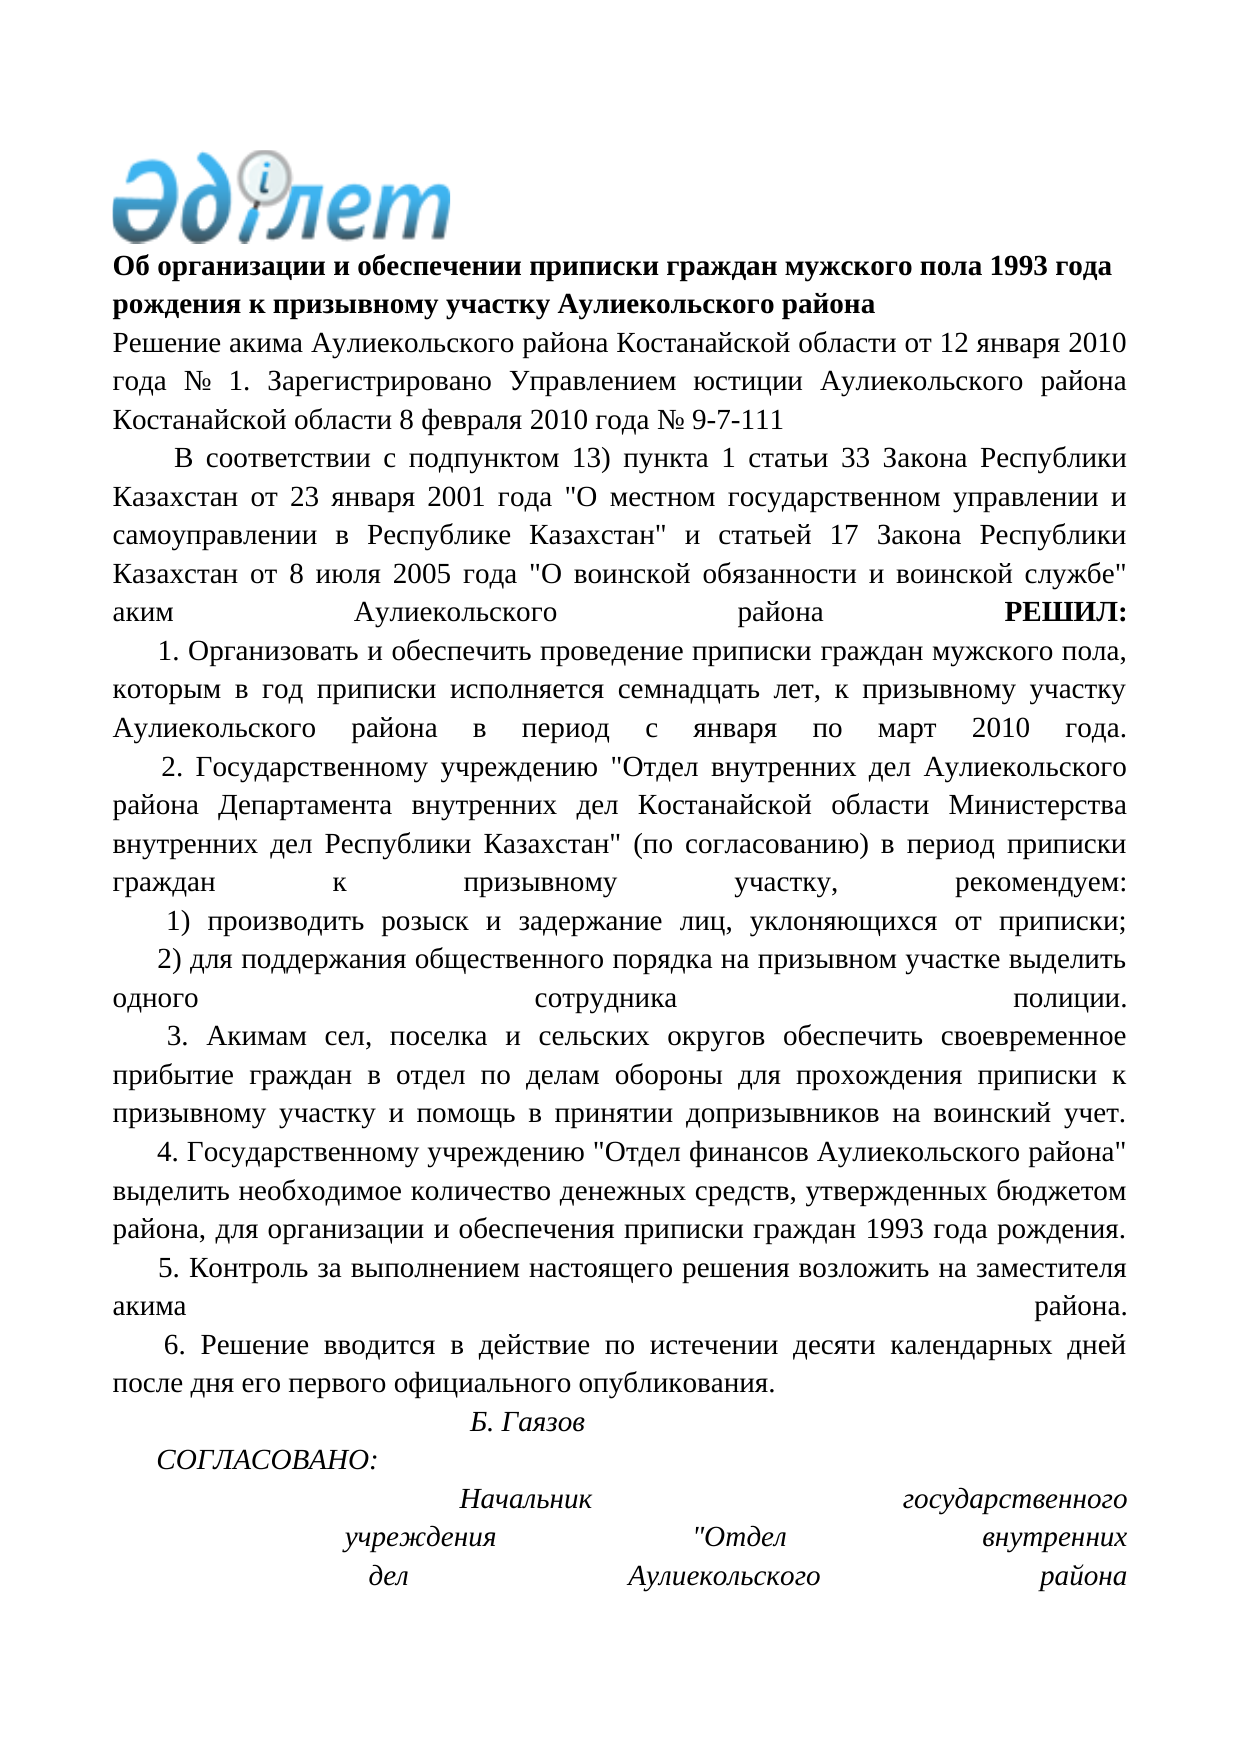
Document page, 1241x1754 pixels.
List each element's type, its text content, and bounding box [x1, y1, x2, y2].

text Решение акима Аулиекольского района Костанайской области от 12 января 2010 года № 1. Зарегистрировано Управлением юстиции Аулиекольского района Костанайской области 8 февраля 2010 года № 9-7-111 [112, 325, 1128, 435]
text СОГЛАСОВАНО: [112, 1442, 1128, 1476]
text В соответствии с подпунктом 13) пункта 1 статьи 33 Закона Республики Казахстан от 23 января 2001 года "О местном государственном управлении и самоуправлении в Республике Казахстан" и статьей 17 Закона Республики Казахстан от 8 июля 2005 года "О воинской обязанности и воинской службе" аким Аулиекольского района РЕШИЛ: 1. Организовать и обеспечить проведение приписки граждан мужского пола, которым в год приписки исполняется семнадцать лет, к призывному участку Аулиекольского района в период с января по март 2010 года. 2. Государственному учреждению "Отдел внутренних дел Аулиекольского района Департамента внутренних дел Костанайской области Министерства внутренних дел Республики Казахстан" (по согласованию) в период приписки граждан к призывному участку, рекомендуем: 1) производить розыск и задержание лиц, уклоняющихся от приписки; 2) для поддержания общественного порядка на призывном участке выделить одного сотрудника полиции. 3. Акимам сел, поселка и сельских округов обеспечить своевременное прибытие граждан в отдел по делам обороны для прохождения приписки к призывному участку и помощь в принятии допризывников на воинский учет. 4. Государственному учреждению "Отдел финансов Аулиекольского района" выделить необходимое количество денежных средств, утвержденных бюджетом района, для организации и обеспечения приписки граждан 1993 года рождения. 5. Контроль за выполнением настоящего решения возложить на заместителя акима района. 6. Решение вводится в действие по истечении десяти календарных дней после дня его первого официального опубликования. [112, 440, 1128, 1399]
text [112, 1481, 1128, 1592]
text Об организации и обеспечении приписки граждан мужского пола 1993 года рождения к призывному участку Аулиекольского района [112, 248, 1128, 320]
text Б. Гаязов [112, 1404, 1128, 1437]
picture [112, 150, 451, 244]
